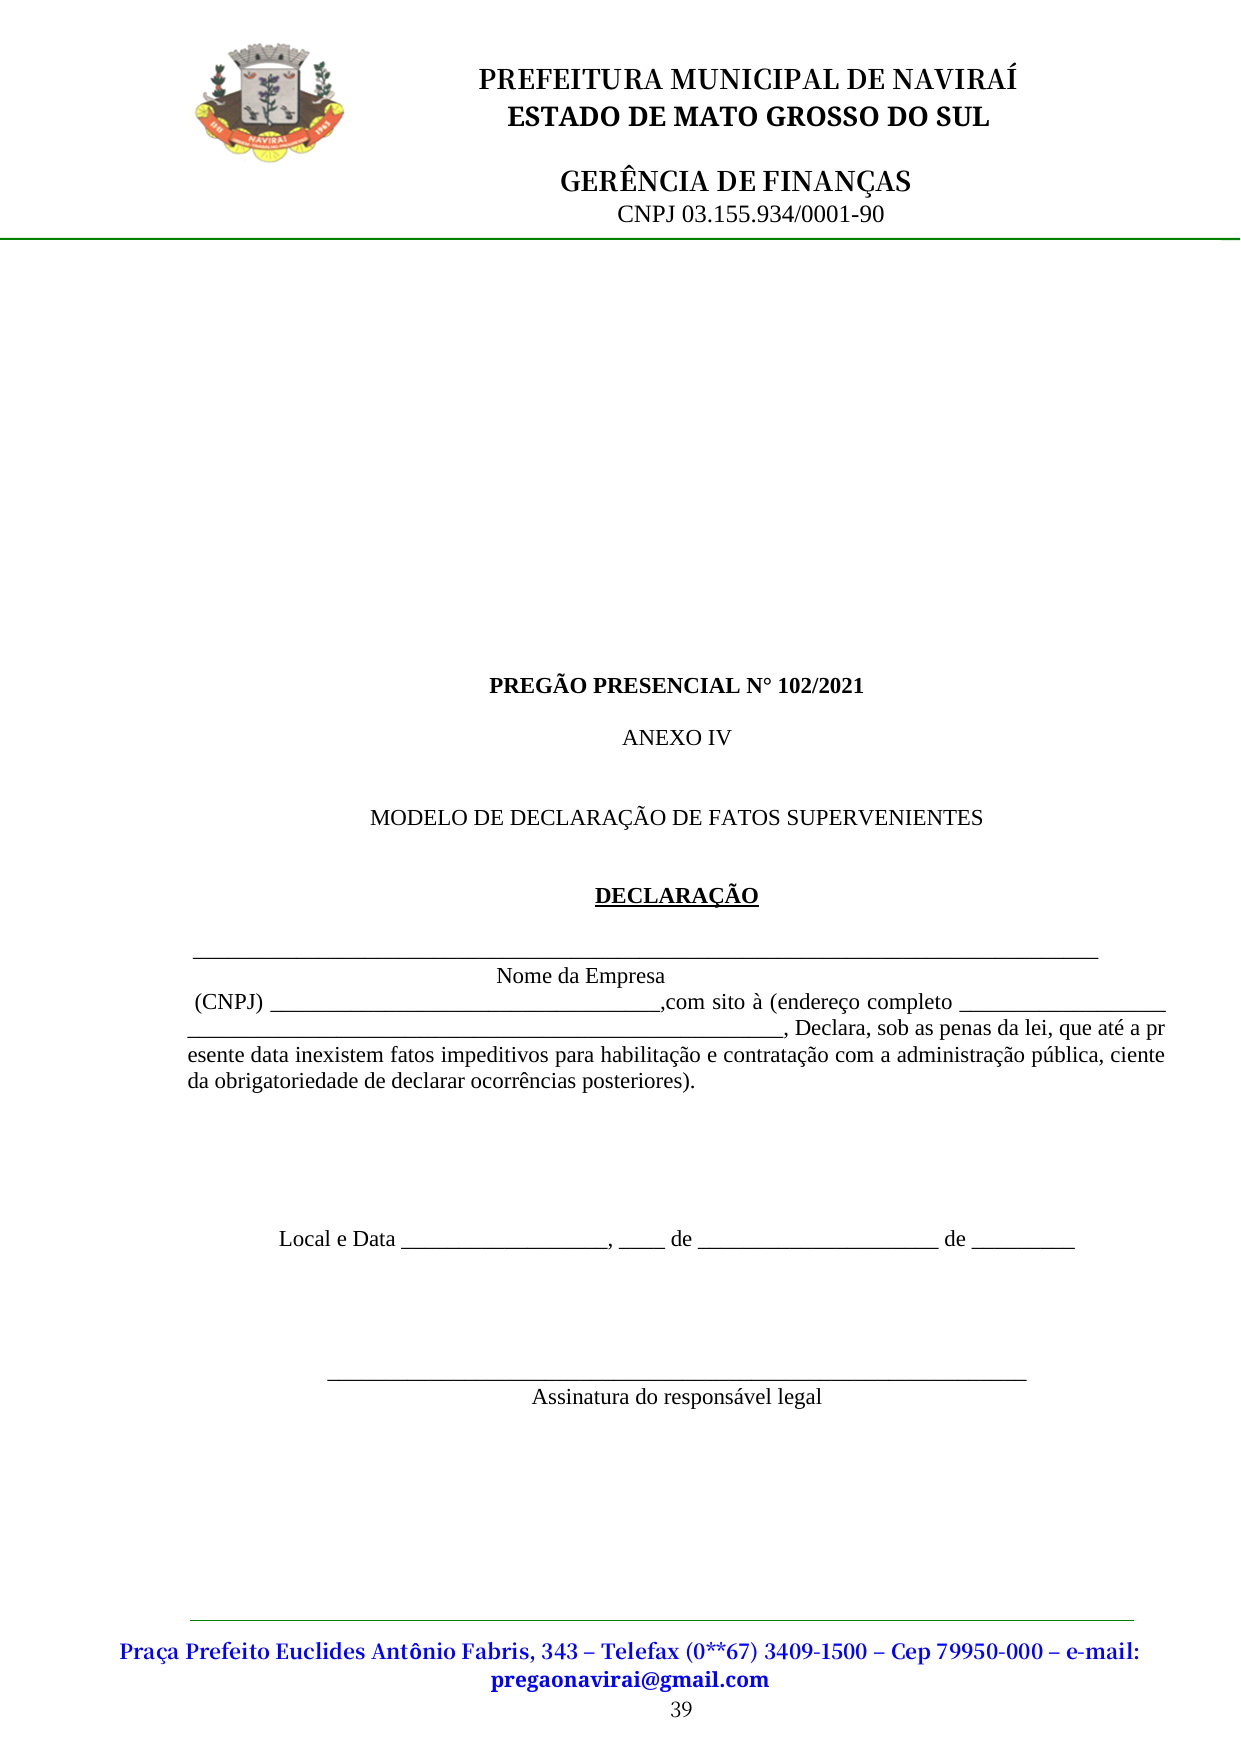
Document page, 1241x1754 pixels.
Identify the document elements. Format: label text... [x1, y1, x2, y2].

text PREGÃO PRESENCIAL N° 102/2021 [187, 672, 1166, 698]
text Nome da Empresa [187, 962, 1166, 988]
text _______________________________________________________________________________ [187, 935, 1166, 962]
text _____________________________________________________________ [187, 1357, 1166, 1383]
text (CNPJ) __________________________________,com sito à (endereço completo ______________________________________________________________________, Declara, sob as penas da lei, que até a presente data inexistem fatos impeditivos para habilitação e contratação com a administração pública, ciente da obrigatoriedade de declarar ocorrências posteriores). [187, 988, 1166, 1093]
text DECLARAÇÃO [187, 883, 1166, 909]
text MODELO DE DECLARAÇÃO DE FATOS SUPERVENIENTES [187, 803, 1166, 830]
text Assinatura do responsável legal [187, 1383, 1166, 1410]
text Local e Data __________________, ____ de _____________________ de _________ [187, 1225, 1166, 1252]
text ANEXO IV [187, 724, 1166, 751]
